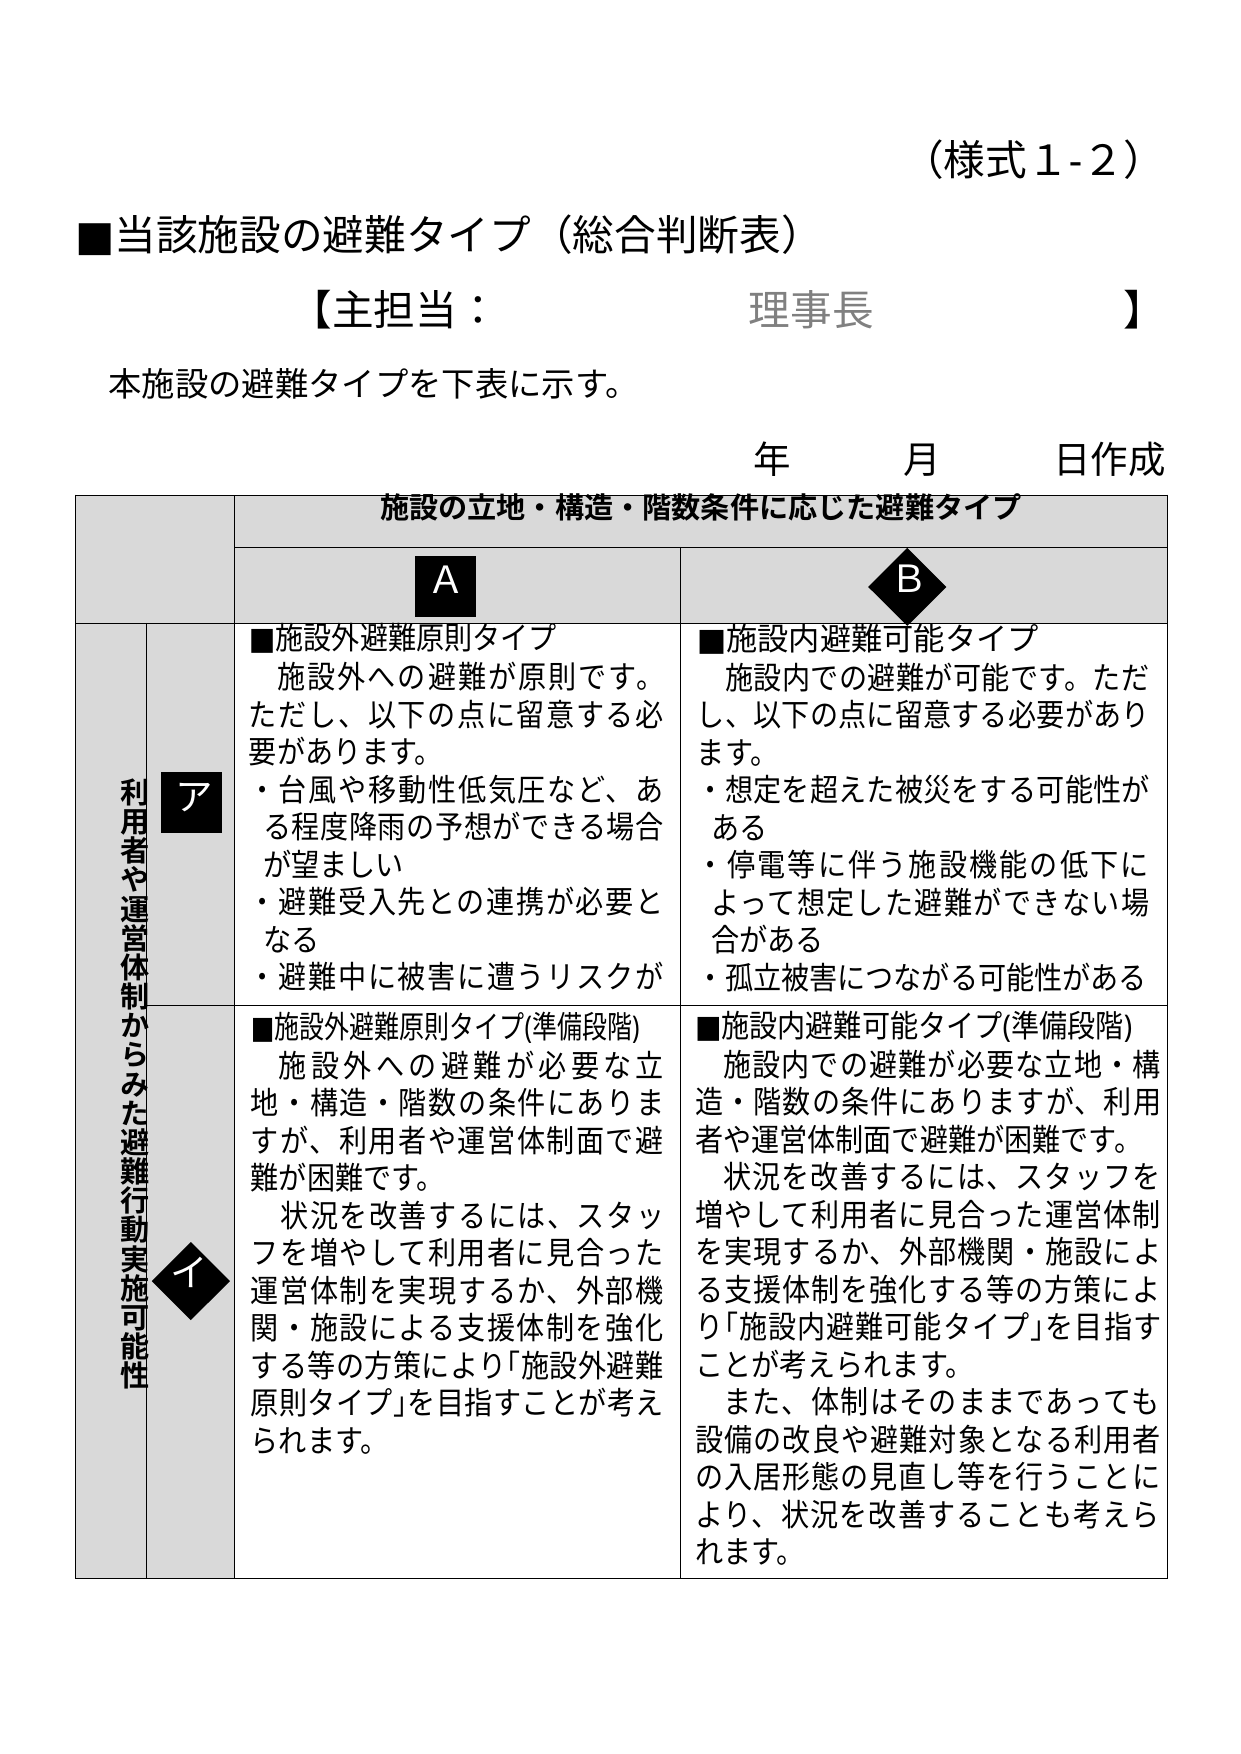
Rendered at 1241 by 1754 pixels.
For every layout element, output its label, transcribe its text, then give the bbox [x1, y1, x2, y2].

text （様式１-２） [75, 119, 1165, 194]
table_cell [235, 624, 680, 1005]
table_cell [235, 1006, 680, 1578]
text 年 月 日作成 [75, 419, 1165, 494]
table_cell [147, 1006, 234, 1578]
text ■当該施設の避難タイプ（総合判断表） [75, 194, 1165, 269]
table_cell [147, 624, 234, 1005]
table_cell [909, 548, 1167, 623]
text 本施設の避難タイプを下表に示す。 [75, 344, 1165, 419]
table_cell [681, 1006, 1167, 1578]
text 【主担当： 理事長 】 [75, 269, 1165, 344]
table_cell [681, 624, 1167, 1005]
table_header [76, 496, 234, 623]
table_cell [235, 548, 680, 623]
table_header [235, 496, 1167, 547]
table_cell [681, 548, 906, 623]
table_cell [76, 624, 146, 1578]
